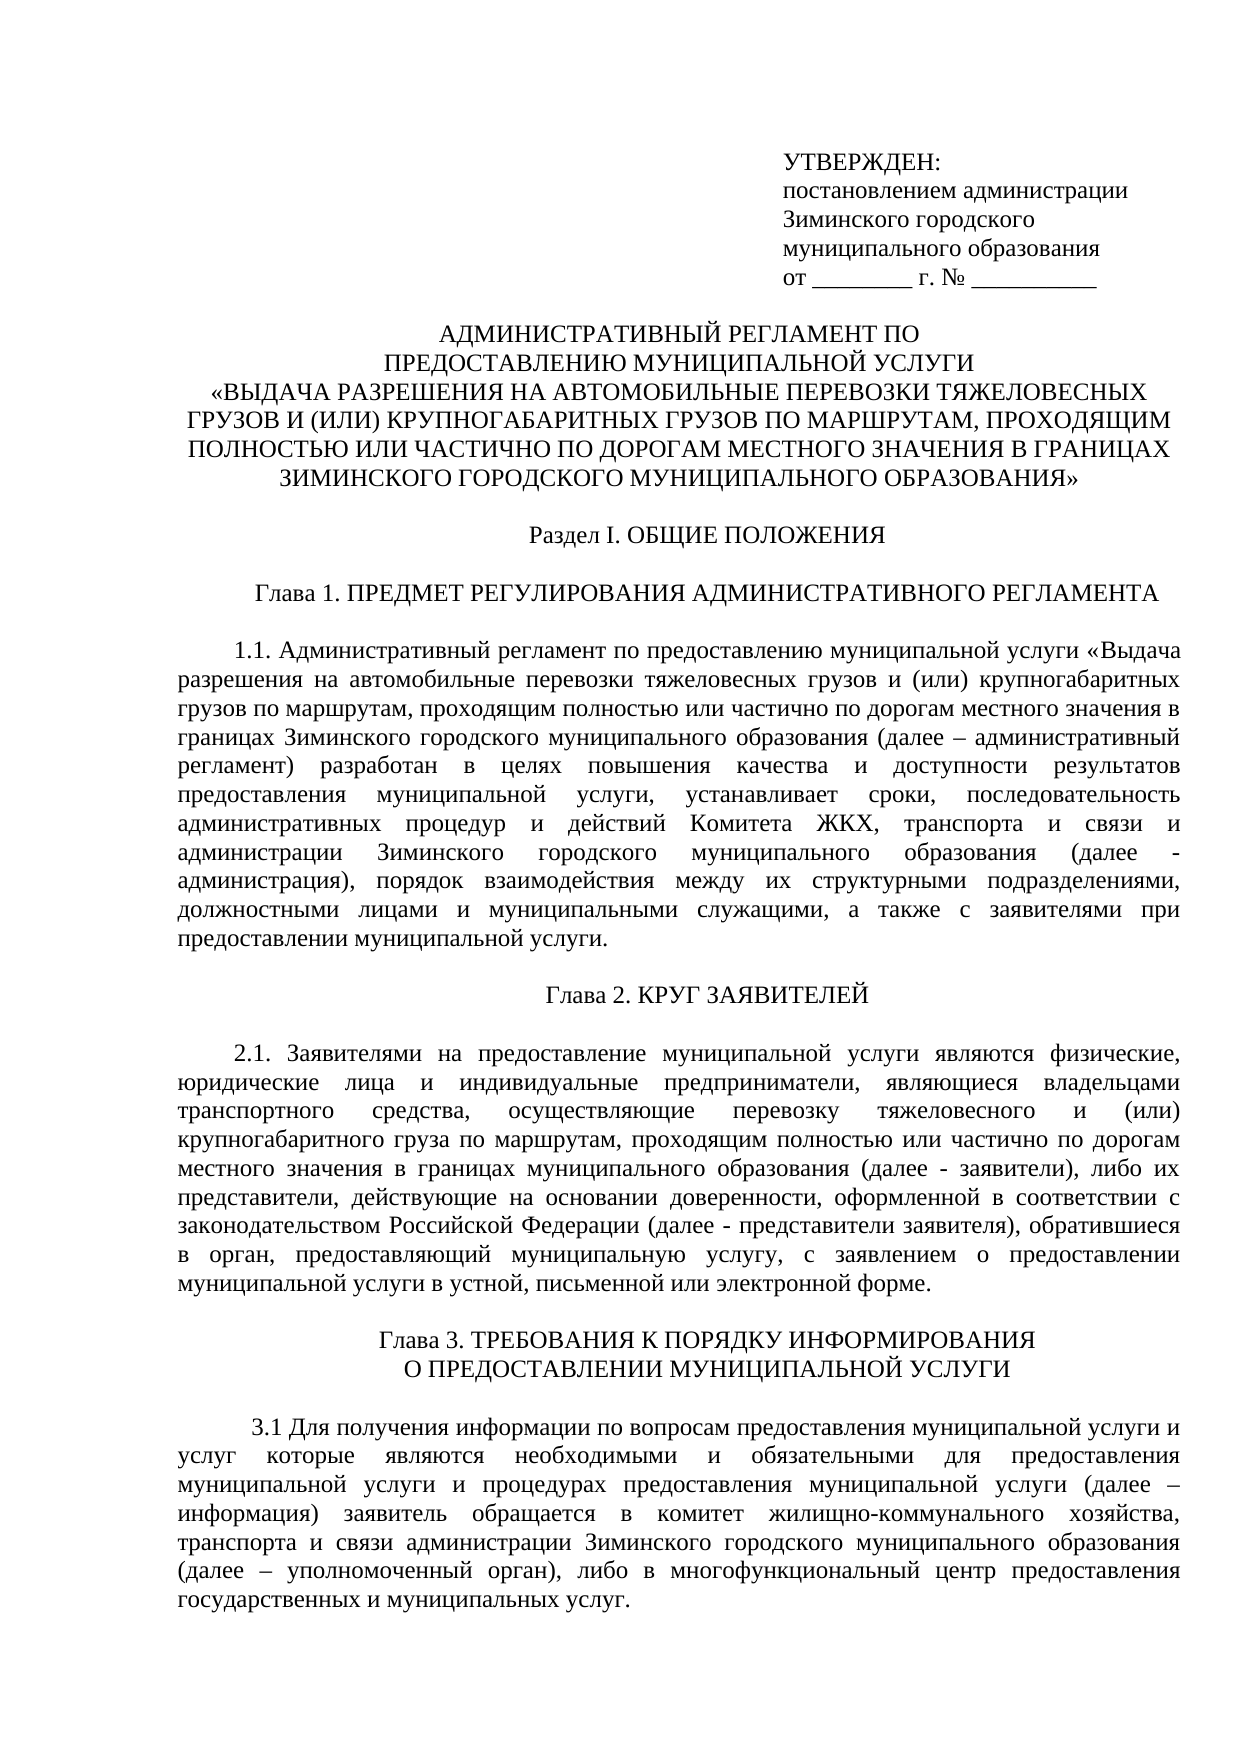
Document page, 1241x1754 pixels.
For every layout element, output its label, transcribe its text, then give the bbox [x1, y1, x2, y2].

text Глава 3. ТРЕБОВАНИЯ К ПОРЯДКУ ИНФОРМИРОВАНИЯ [177, 1326, 1181, 1354]
text Зиминского городского [177, 204, 1181, 233]
text от ________ г. № __________ [177, 262, 1181, 291]
text постановлением администрации [177, 176, 1181, 204]
text 2.1. Заявителями на предоставление муниципальной услуги являются физические, юридические лица и индивидуальные предприниматели, являющиеся владельцами транспортного средства, осуществляющие перевозку тяжеловесного и (или) крупногабаритного груза по маршрутам, проходящим полностью или частично по дорогам местного значения в границах муниципального образования (далее - заявители), либо их представители, действующие на основании доверенности, оформленной в соответствии с законодательством Российской Федерации (далее - представители заявителя), обратившиеся в орган, предоставляющий муниципальную услугу, с заявлением о предоставлении муниципальной услуги в устной, письменной или электронной форме. [177, 1038, 1181, 1297]
text Глава 2. КРУГ ЗАЯВИТЕЛЕЙ [177, 981, 1181, 1009]
text Раздел I. ОБЩИЕ ПОЛОЖЕНИЯ [177, 521, 1181, 549]
text Глава 1. ПРЕДМЕТ РЕГУЛИРОВАНИЯ АДМИНИСТРАТИВНОГО РЕГЛАМЕНТА [177, 578, 1181, 607]
text «ВЫДАЧА РАЗРЕШЕНИЯ НА АВТОМОБИЛЬНЫЕ ПЕРЕВОЗКИ ТЯЖЕЛОВЕСНЫХ ГРУЗОВ И (ИЛИ) КРУПНОГАБАРИТНЫХ ГРУЗОВ ПО МАРШРУТАМ, ПРОХОДЯЩИМ ПОЛНОСТЬЮ ИЛИ ЧАСТИЧНО ПО ДОРОГАМ МЕСТНОГО ЗНАЧЕНИЯ В ГРАНИЦАХ ЗИМИНСКОГО ГОРОДСКОГО МУНИЦИПАЛЬНОГО ОБРАЗОВАНИЯ» [177, 377, 1181, 492]
text 1.1. Административный регламент по предоставлению муниципальной услуги «Выдача разрешения на автомобильные перевозки тяжеловесных грузов и (или) крупногабаритных грузов по маршрутам, проходящим полностью или частично по дорогам местного значения в границах Зиминского городского муниципального образования (далее – административный регламент) разработан в целях повышения качества и доступности результатов предоставления муниципальной услуги, устанавливает сроки, последовательность административных процедур и действий Комитета ЖКХ, транспорта и связи и администрации Зиминского городского муниципального образования (далее - администрация), порядок взаимодействия между их структурными подразделениями, должностными лицами и муниципальными служащими, а также с заявителями при предоставлении муниципальной услуги. [177, 636, 1181, 952]
text ПРЕДОСТАВЛЕНИЮ МУНИЦИПАЛЬНОЙ УСЛУГИ [177, 348, 1181, 377]
text АДМИНИСТРАТИВНЫЙ РЕГЛАМЕНТ ПО [177, 319, 1181, 348]
text муниципального образования [177, 233, 1181, 262]
text УТВЕРЖДЕН: [177, 147, 1181, 176]
text 3.1 Для получения информации по вопросам предоставления муниципальной услуги и услуг которые являются необходимыми и обязательными для предоставления муниципальной услуги и процедурах предоставления муниципальной услуги (далее – информация) заявитель обращается в комитет жилищно-коммунального хозяйства, транспорта и связи администрации Зиминского городского муниципального образования (далее – уполномоченный орган), либо в многофункциональный центр предоставления государственных и муниципальных услуг. [177, 1412, 1181, 1613]
text О ПРЕДОСТАВЛЕНИИ МУНИЦИПАЛЬНОЙ УСЛУГИ [177, 1354, 1181, 1383]
